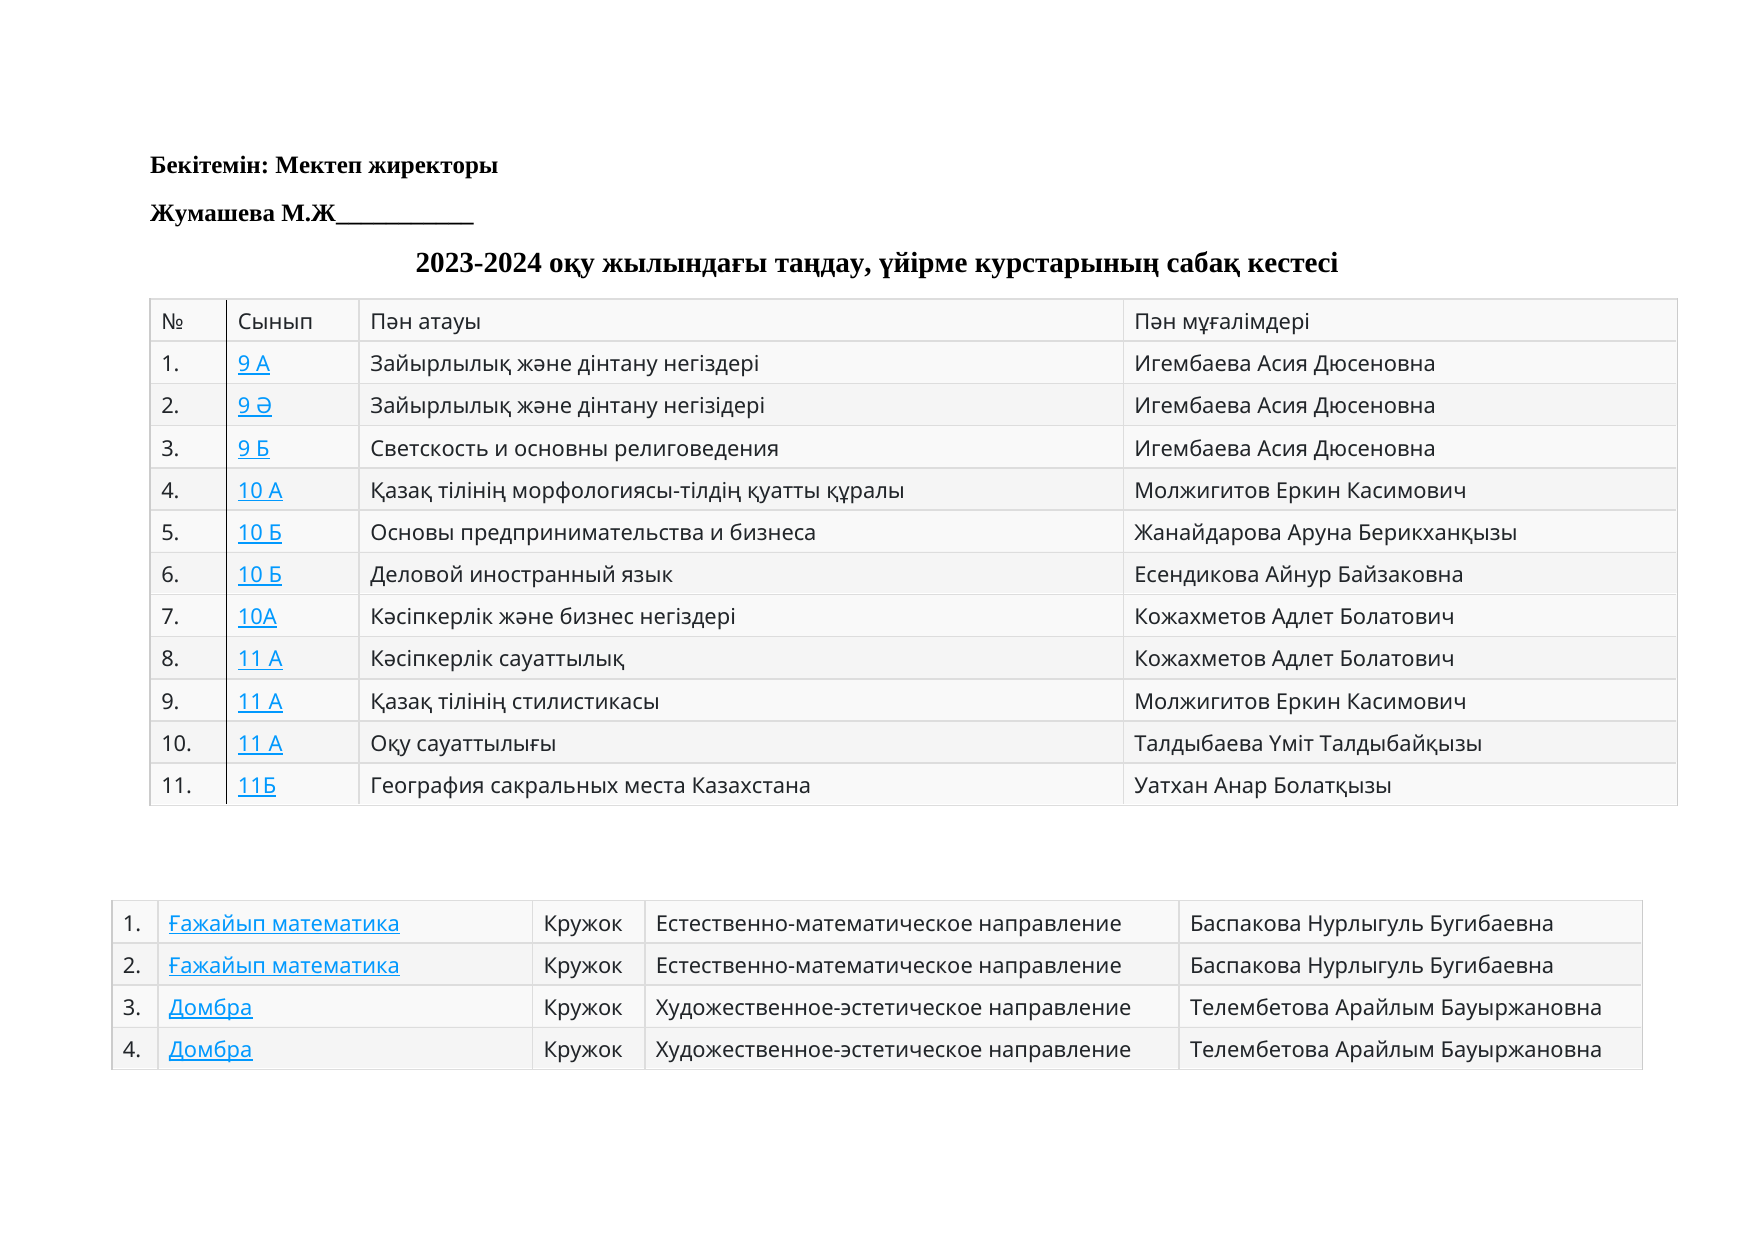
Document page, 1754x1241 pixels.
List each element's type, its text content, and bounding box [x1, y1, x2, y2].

table_header Естественно-математическое направление [646, 901, 1178, 942]
table_cell Кәсіпкерлік және бизнес негіздері [360, 595, 1123, 636]
table_cell 11 А [227, 680, 358, 720]
table_cell 10А [227, 595, 358, 636]
table_header Сынып [227, 300, 358, 340]
table_cell Уатхан Анар Болатқызы [1124, 762, 1677, 804]
table_cell Деловой иностранный язык [360, 553, 1123, 593]
table_cell Молжигитов Еркин Касимович [1124, 467, 1677, 509]
table_header Пән атауы [360, 300, 1123, 340]
table_cell Кружок [533, 1028, 644, 1068]
table_cell Художественное-эстетическое направление [646, 1028, 1178, 1068]
table_cell Естественно-математическое направление [646, 944, 1178, 984]
table_cell Баспакова Нурлыгуль Бугибаевна [1180, 942, 1642, 984]
table_cell 6. [151, 553, 226, 593]
table_cell Оқу сауаттылығы [360, 722, 1123, 762]
table_cell Кәсіпкерлік сауаттылық [360, 637, 1123, 678]
table_cell 3. [151, 426, 226, 467]
table_cell Кружок [533, 986, 644, 1026]
table_cell 11 А [227, 637, 358, 678]
table_cell Талдыбаева Үміт Талдыбайқызы [1124, 720, 1677, 762]
table_cell Зайырлылық және дінтану негізідері [360, 384, 1123, 425]
table_cell Телембетова Арайлым Бауыржановна [1180, 984, 1642, 1026]
table_cell 10. [151, 722, 226, 762]
table_cell 11. [151, 764, 226, 804]
table_cell 9 Ә [227, 384, 358, 425]
table_cell Кожахметов Адлет Болатович [1124, 594, 1677, 636]
table_cell 11Б [227, 764, 358, 804]
text Бекітемін: Мектеп жиректоры [150, 150, 1604, 179]
table_cell Қазақ тілінің морфологиясы-тілдің қуатты құралы [360, 469, 1123, 509]
table_cell Домбра [159, 1028, 532, 1068]
text 2023-2024 оқу жылындағы таңдау, үйірме курстарының сабақ кестесі [150, 245, 1604, 279]
table_cell 7. [151, 595, 226, 636]
table_cell Игембаева Асия Дюсеновна [1124, 425, 1677, 467]
table_cell География сакральных места Казахстана [360, 764, 1123, 804]
table_cell 2. [151, 384, 226, 425]
table_header Баспакова Нурлыгуль Бугибаевна [1180, 901, 1642, 942]
table_cell Ғажайып математика [159, 944, 532, 984]
table_cell 5. [151, 511, 226, 551]
table_cell Телембетова Арайлым Бауыржановна [1180, 1026, 1642, 1068]
table_cell 3. [113, 986, 157, 1026]
table_cell 9 Б [227, 426, 358, 467]
table_header № [151, 300, 226, 340]
table_cell 1. [151, 342, 226, 383]
table_cell Зайырлылық және дінтану негіздері [360, 342, 1123, 383]
table_cell Есендикова Айнур Байзаковна [1124, 551, 1677, 593]
table_cell 8. [151, 637, 226, 678]
table_cell 10 Б [227, 553, 358, 593]
table_header Пән мұғалімдері [1124, 300, 1677, 340]
table_cell Домбра [159, 986, 532, 1026]
table_cell 10 А [227, 469, 358, 509]
table_header 1. [113, 901, 157, 942]
table_cell Кожахметов Адлет Болатович [1124, 636, 1677, 678]
table_cell 10 Б [227, 511, 358, 551]
table_cell 4. [113, 1028, 157, 1068]
table_header Ғажайып математика [159, 901, 532, 942]
table_cell Кружок [533, 944, 644, 984]
table_cell 9. [151, 680, 226, 720]
table_cell Игембаева Асия Дюсеновна [1124, 383, 1677, 425]
table_cell Молжигитов Еркин Касимович [1124, 678, 1677, 720]
table_header Кружок [533, 901, 644, 942]
table_cell 2. [113, 944, 157, 984]
text Жумашева М.Ж___________ [150, 198, 1604, 226]
table_cell 4. [151, 469, 226, 509]
table_cell 9 А [227, 342, 358, 383]
table_cell Художественное-эстетическое направление [646, 986, 1178, 1026]
table_cell Игембаева Асия Дюсеновна [1124, 340, 1677, 383]
table_cell Қазақ тілінің стилистикасы [360, 680, 1123, 720]
table_cell 11 А [227, 722, 358, 762]
table_cell Жанайдарова Аруна Берикханқызы [1124, 509, 1677, 551]
table_cell Основы предпринимательства и бизнеса [360, 511, 1123, 551]
table_cell Светскость и основны религоведения [360, 426, 1123, 467]
